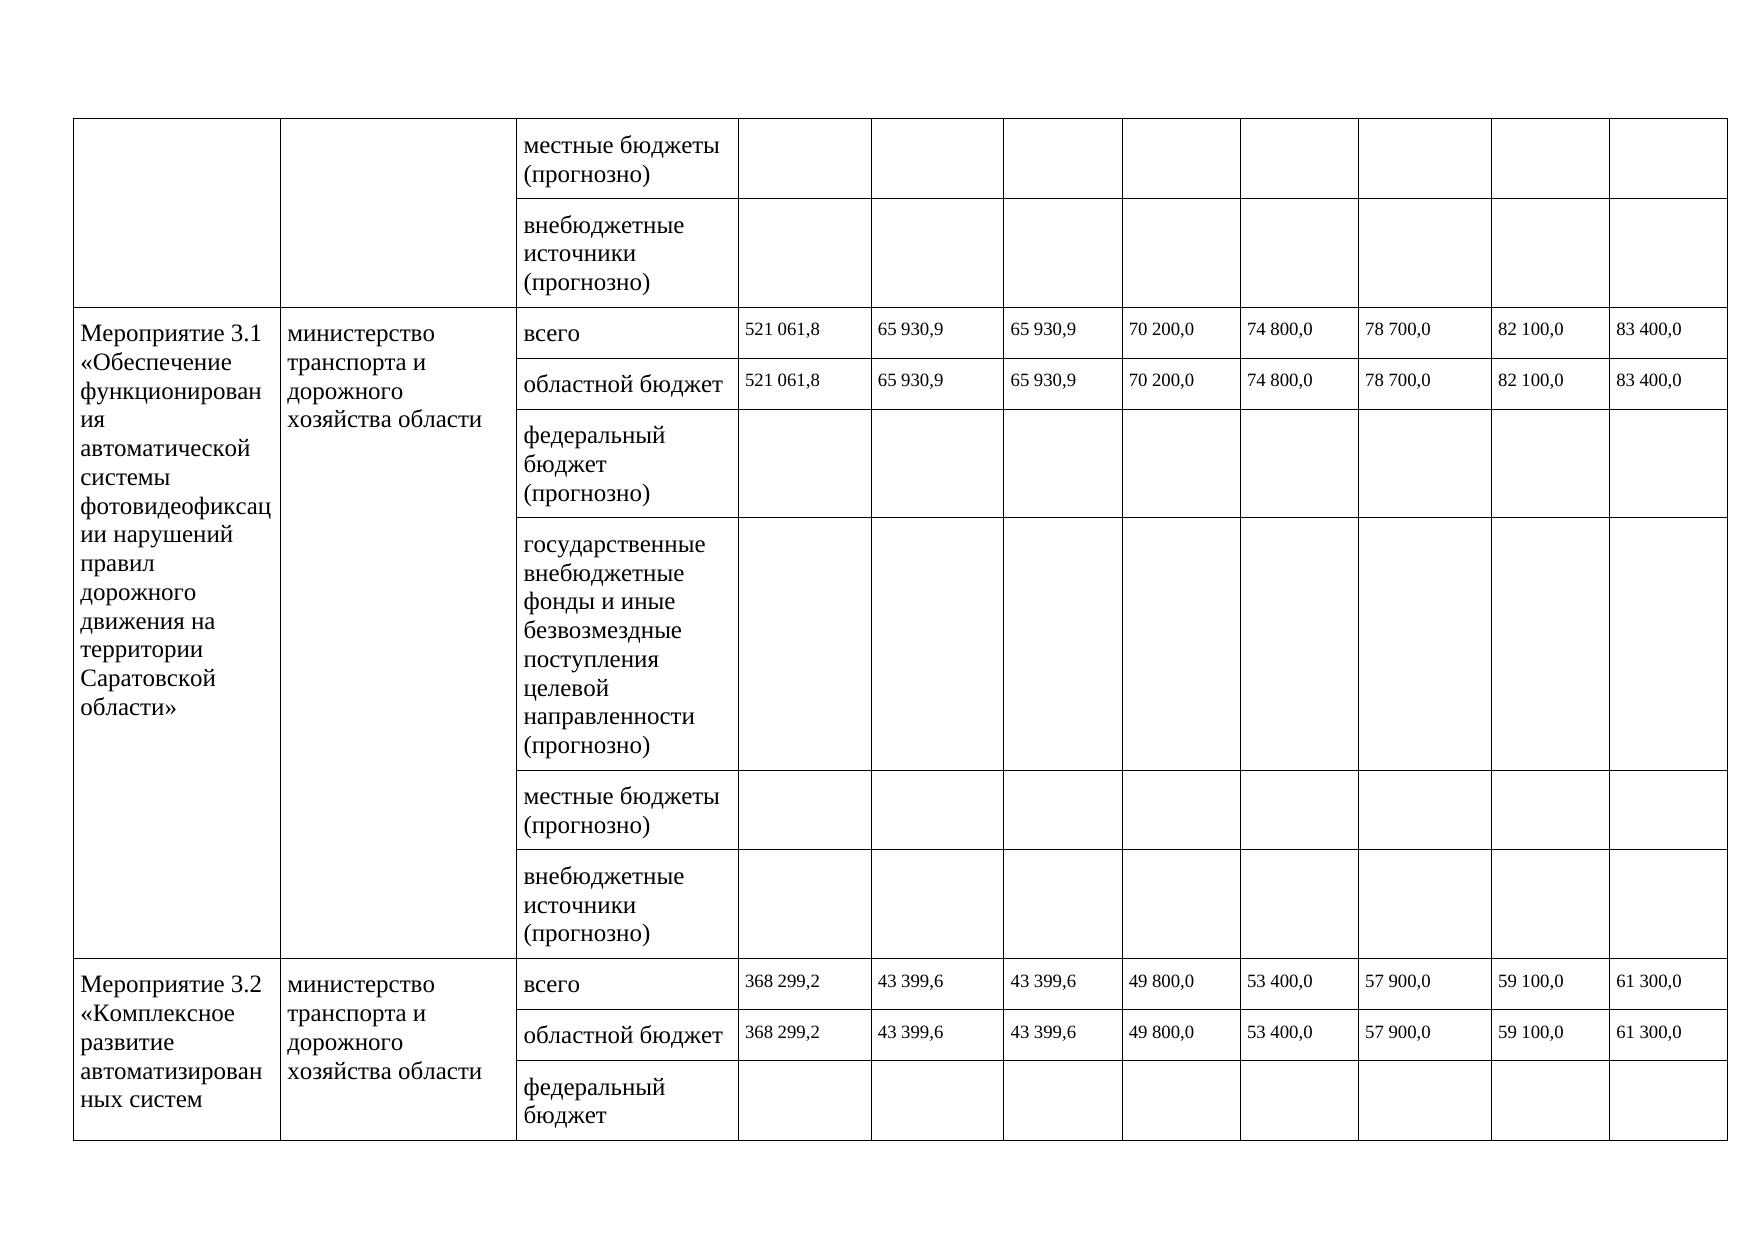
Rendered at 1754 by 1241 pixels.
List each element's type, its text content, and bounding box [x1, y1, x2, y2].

table_cell 53 400,0 [1241, 959, 1358, 1009]
table_cell 74 800,0 [1241, 308, 1358, 358]
table_cell 65 930,9 [1004, 359, 1122, 409]
table_cell [1004, 771, 1122, 849]
table_cell [1241, 1061, 1358, 1140]
table_cell 78 700,0 [1359, 359, 1491, 409]
table_cell [872, 771, 1003, 849]
table_cell 43 399,6 [1004, 1010, 1122, 1060]
table_cell [1004, 518, 1122, 769]
table_cell 82 100,0 [1492, 308, 1609, 358]
table_cell 368 299,2 [739, 959, 871, 1009]
table_cell [1004, 850, 1122, 958]
table_cell [1492, 850, 1609, 958]
table_cell [1359, 410, 1491, 517]
table_cell местные бюджеты (прогнозно) [517, 119, 738, 198]
table_cell [739, 771, 871, 849]
table_cell [1123, 410, 1240, 517]
table_cell 70 200,0 [1123, 308, 1240, 358]
table_cell [1004, 119, 1122, 198]
table_cell [872, 1061, 1003, 1140]
table_cell 368 299,2 [739, 1010, 871, 1060]
table_cell 61 300,0 [1610, 1010, 1727, 1060]
table_cell [1610, 410, 1727, 517]
table_cell внебюджетные источники (прогнозно) [517, 850, 738, 958]
table_cell федеральный бюджет (прогнозно) [517, 410, 738, 517]
table_cell [872, 199, 1003, 307]
table_cell 49 800,0 [1123, 1010, 1240, 1060]
table_cell 78 700,0 [1359, 308, 1491, 358]
table_cell [1359, 518, 1491, 769]
table_cell [1359, 199, 1491, 307]
table_cell 65 930,9 [1004, 308, 1122, 358]
table_cell [1004, 1061, 1122, 1140]
table_cell 43 399,6 [872, 959, 1003, 1009]
table_cell [1359, 850, 1491, 958]
table_cell местные бюджеты (прогнозно) [517, 771, 738, 849]
table_cell [1123, 199, 1240, 307]
table_cell [1492, 410, 1609, 517]
table_cell Мероприятие 3.1 «Обеспечение функционирования автоматической системы фотовидеофиксации нарушений правил дорожного движения на территории Саратовской области» [74, 308, 280, 958]
table_cell [872, 119, 1003, 198]
table_cell [739, 410, 871, 517]
table_cell 521 061,8 [739, 308, 871, 358]
table_cell 82 100,0 [1492, 359, 1609, 409]
table_cell [1241, 199, 1358, 307]
table_cell [1610, 771, 1727, 849]
table_cell [1492, 119, 1609, 198]
table_cell государственные внебюджетные фонды и иные безвозмездные поступления целевой направленности (прогнозно) [517, 518, 738, 769]
table_cell [1610, 199, 1727, 307]
table_cell [1492, 518, 1609, 769]
table_cell 521 061,8 [739, 359, 871, 409]
table_cell [1241, 518, 1358, 769]
table_cell [739, 850, 871, 958]
table_cell 59 100,0 [1492, 959, 1609, 1009]
table_cell [739, 518, 871, 769]
table_cell областной бюджет [517, 1010, 738, 1060]
table_cell [1359, 119, 1491, 198]
table_cell 83 400,0 [1610, 308, 1727, 358]
table_cell [1492, 771, 1609, 849]
table_cell [1492, 1061, 1609, 1140]
table_cell 65 930,9 [872, 308, 1003, 358]
table_cell [739, 1061, 871, 1140]
table_cell 43 399,6 [872, 1010, 1003, 1060]
table_cell [1492, 199, 1609, 307]
table_cell [1123, 771, 1240, 849]
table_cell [517, 1061, 738, 1140]
table_cell министерство транспорта и дорожного хозяйства области [281, 959, 516, 1140]
table_cell 61 300,0 [1610, 959, 1727, 1009]
table_cell [1241, 850, 1358, 958]
table_cell 65 930,9 [872, 359, 1003, 409]
table_cell [1610, 1061, 1727, 1140]
table_cell [1004, 410, 1122, 517]
table_cell внебюджетные источники (прогнозно) [517, 199, 738, 307]
table_cell 83 400,0 [1610, 359, 1727, 409]
table_cell 57 900,0 [1359, 959, 1491, 1009]
table_cell [739, 199, 871, 307]
table_cell областной бюджет [517, 359, 738, 409]
table_cell 59 100,0 [1492, 1010, 1609, 1060]
table_cell 53 400,0 [1241, 1010, 1358, 1060]
table_cell [872, 410, 1003, 517]
table_cell [1123, 1061, 1240, 1140]
table_cell [1610, 119, 1727, 198]
table_cell всего [517, 959, 738, 1009]
table_cell [1241, 119, 1358, 198]
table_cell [281, 308, 516, 958]
table_cell [872, 850, 1003, 958]
table_cell [739, 119, 871, 198]
table_cell [1610, 850, 1727, 958]
table_cell [1123, 850, 1240, 958]
table_cell 74 800,0 [1241, 359, 1358, 409]
table_cell 70 200,0 [1123, 359, 1240, 409]
table_cell [1359, 1061, 1491, 1140]
table_cell [1359, 771, 1491, 849]
table_cell [1241, 410, 1358, 517]
table_cell [1123, 119, 1240, 198]
table_cell всего [517, 308, 738, 358]
table_cell [1610, 518, 1727, 769]
table_cell 57 900,0 [1359, 1010, 1491, 1060]
table_cell Мероприятие 3.2 «Комплексное развитие автоматизированных систем фиксации нарушений правил дорожного движения на территории Саратовской области» [74, 959, 280, 1140]
table_cell [1123, 518, 1240, 769]
table_cell 43 399,6 [1004, 959, 1122, 1009]
table_cell [1004, 199, 1122, 307]
table_cell 49 800,0 [1123, 959, 1240, 1009]
table_cell [1241, 771, 1358, 849]
table_cell [872, 518, 1003, 769]
